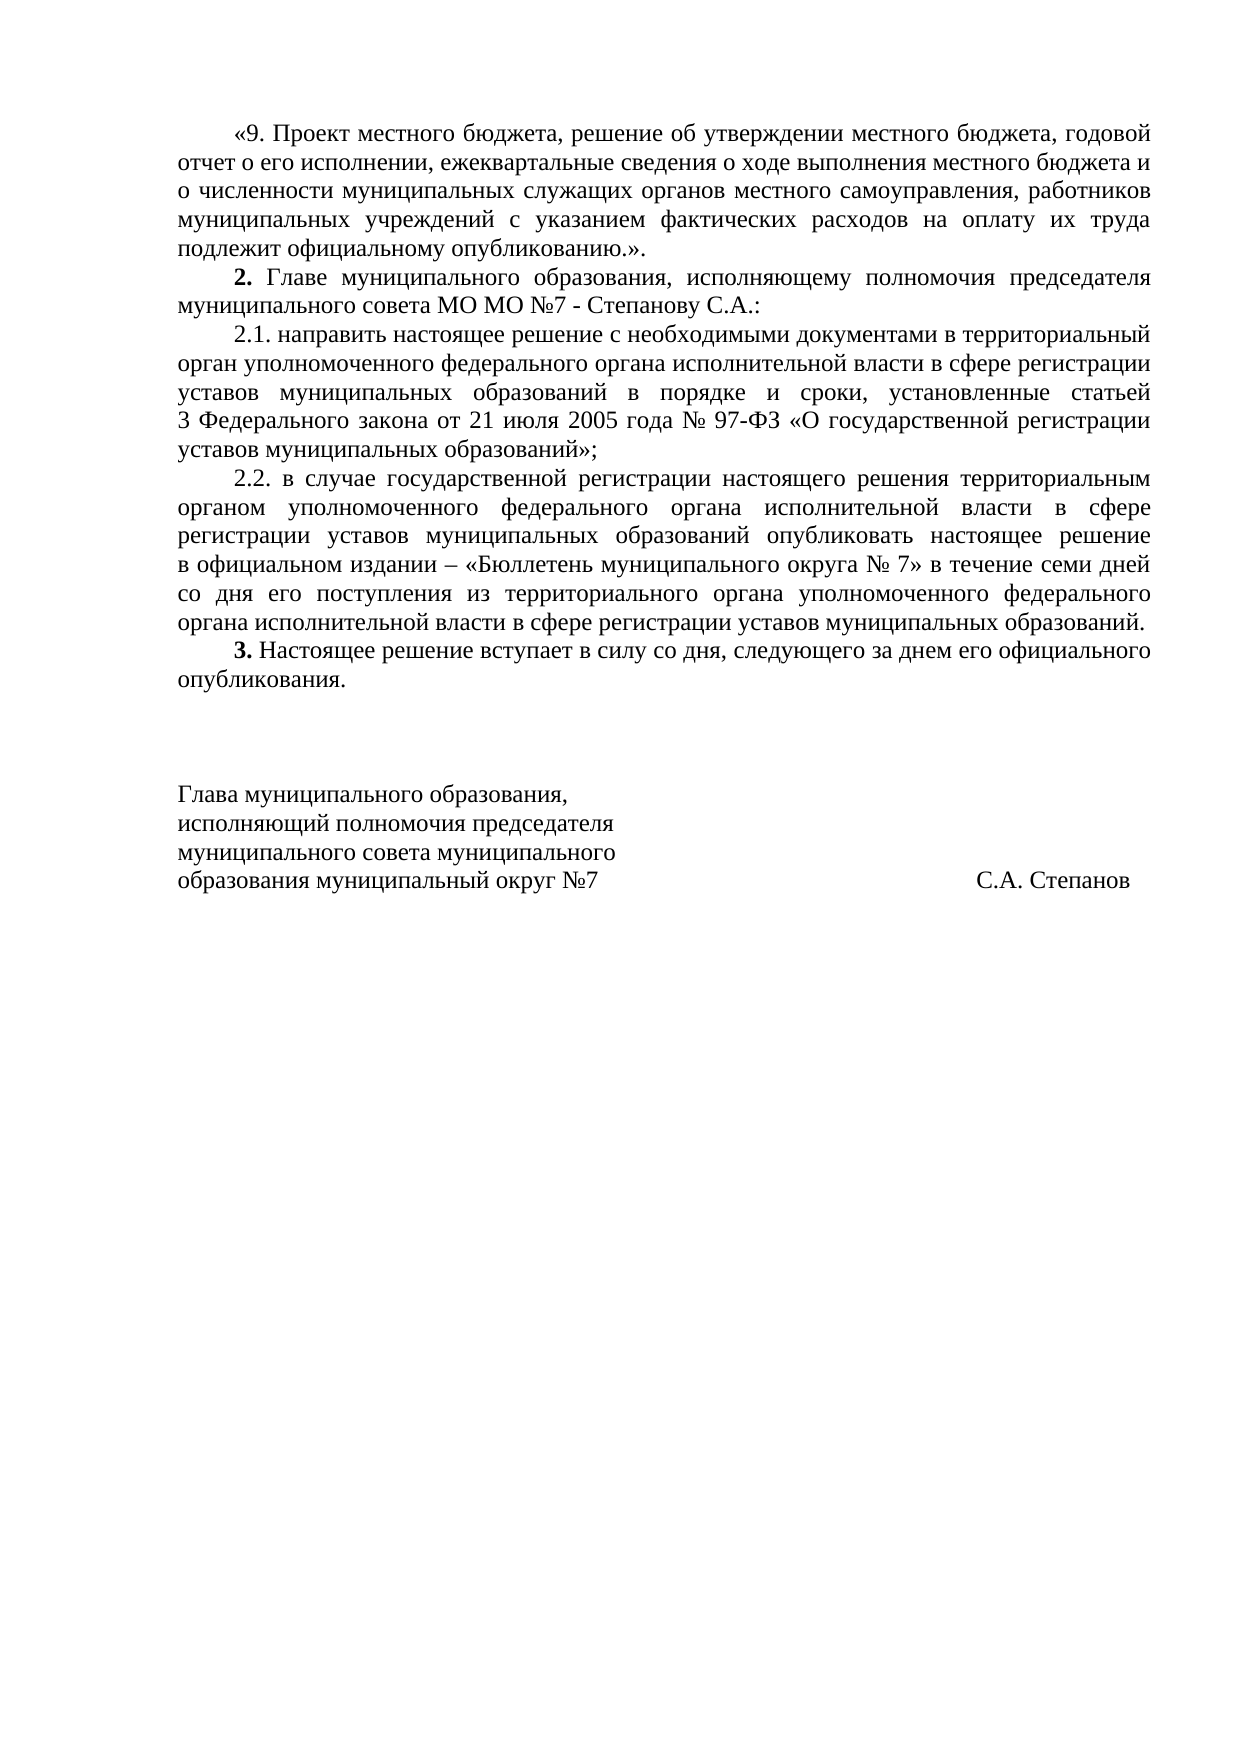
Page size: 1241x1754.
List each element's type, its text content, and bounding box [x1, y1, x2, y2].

text 2.1. направить настоящее решение с необходимыми документами в территориальный орган уполномоченного федерального органа исполнительной власти в сфере регистрации уставов муниципальных образований в порядке и сроки, установленные статьей 3 Федерального закона от 21 июля 2005 года № 97-ФЗ «О государственной регистрации уставов муниципальных образований»; [177, 319, 1152, 463]
text 2. Главе муниципального образования, исполняющему полномочия председателя муниципального совета МО МО №7 - Степанову С.А.: [177, 262, 1152, 319]
text муниципального совета муниципального [177, 837, 1152, 866]
text Глава муниципального образования, [177, 779, 1152, 808]
text 2.2. в случае государственной регистрации настоящего решения территориальным органом уполномоченного федерального органа исполнительной власти в сфере регистрации уставов муниципальных образований опубликовать настоящее решение в официальном издании – «Бюллетень муниципального округа № 7» в течение семи дней со дня его поступления из территориального органа уполномоченного федерального органа исполнительной власти в сфере регистрации уставов муниципальных образований. [177, 463, 1152, 636]
text 3. Настоящее решение вступает в силу со дня, следующего за днем его официального опубликования. [177, 636, 1152, 693]
text исполняющий полномочия председателя [177, 808, 1152, 837]
text «9. Проект местного бюджета, решение об утверждении местного бюджета, годовой отчет о его исполнении, ежеквартальные сведения о ходе выполнения местного бюджета и о численности муниципальных служащих органов местного самоуправления, работников муниципальных учреждений с указанием фактических расходов на оплату их труда подлежит официальному опубликованию.». [177, 118, 1152, 262]
text образования муниципальный округ №7 С.А. Степанов [177, 866, 1152, 894]
